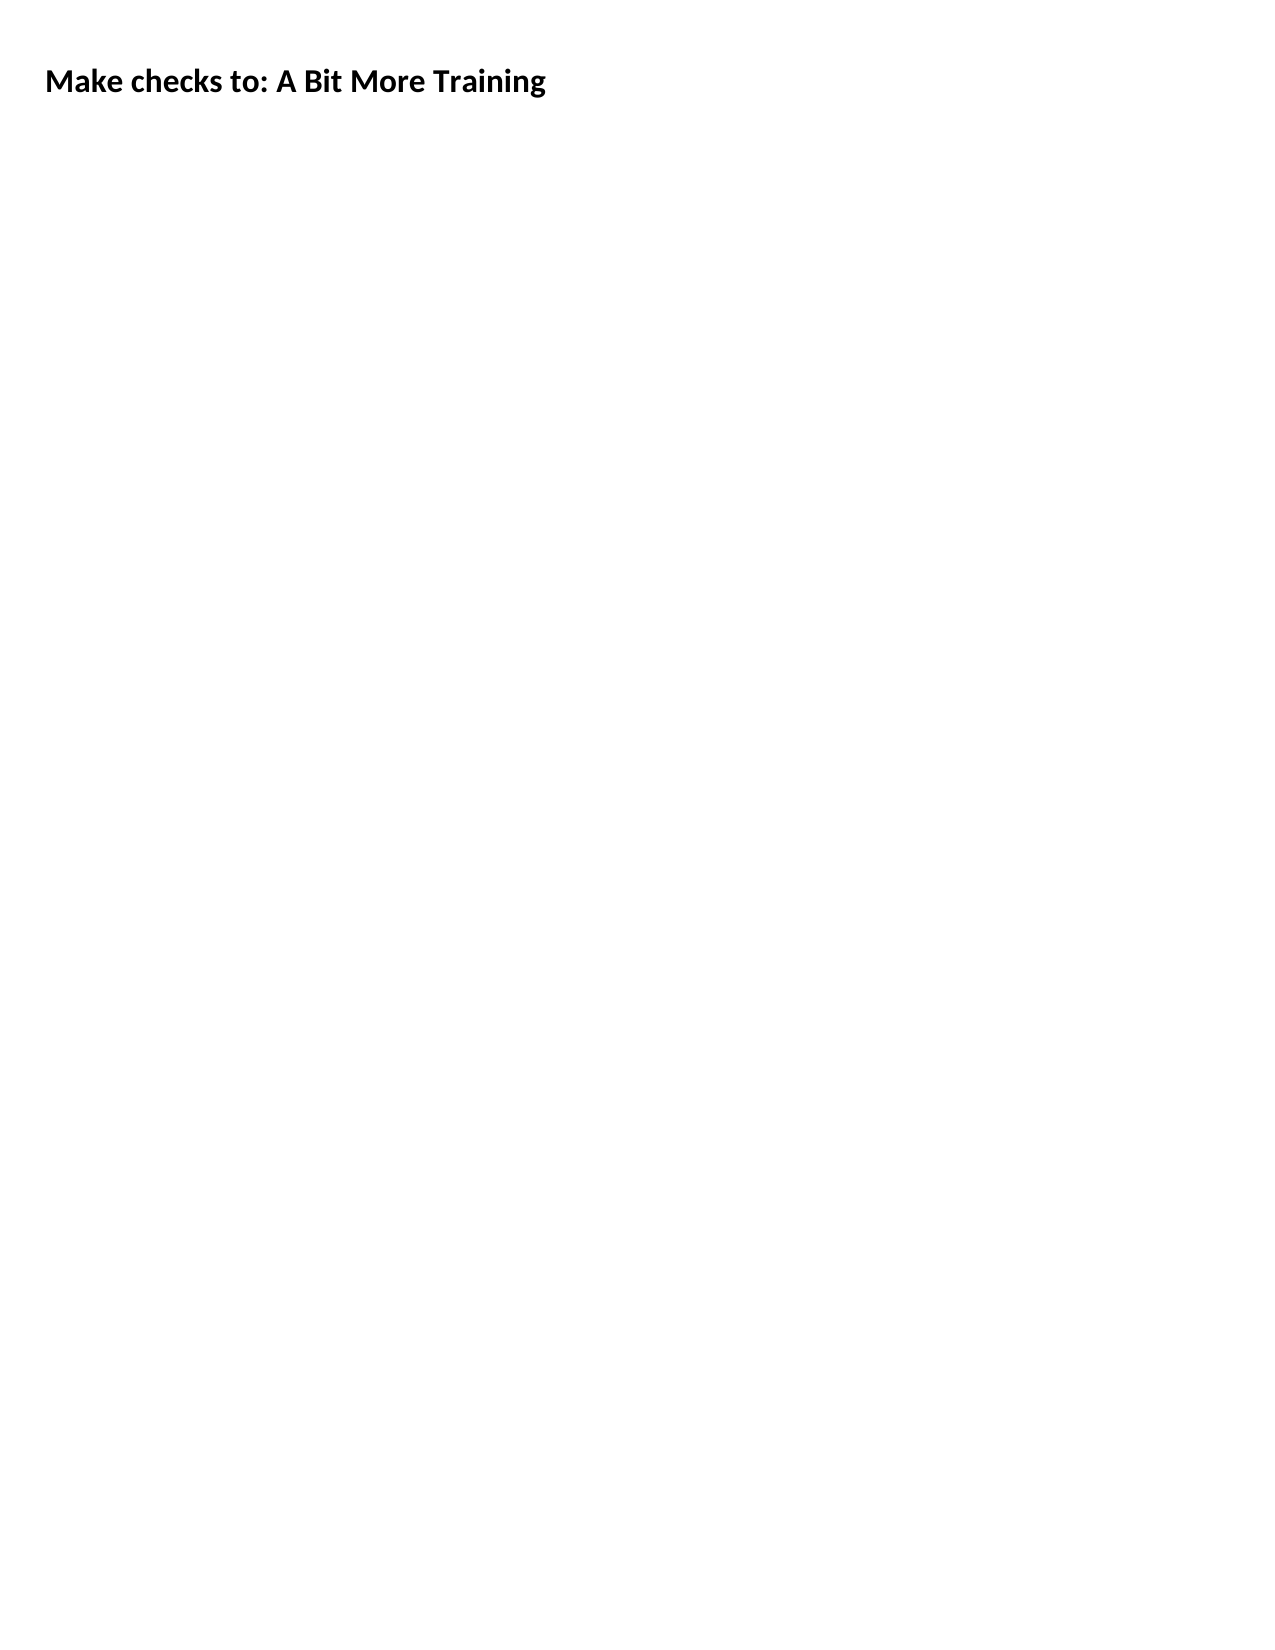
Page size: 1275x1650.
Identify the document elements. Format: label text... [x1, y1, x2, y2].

text Make checks to: A Bit More Training [45, 60, 1200, 101]
